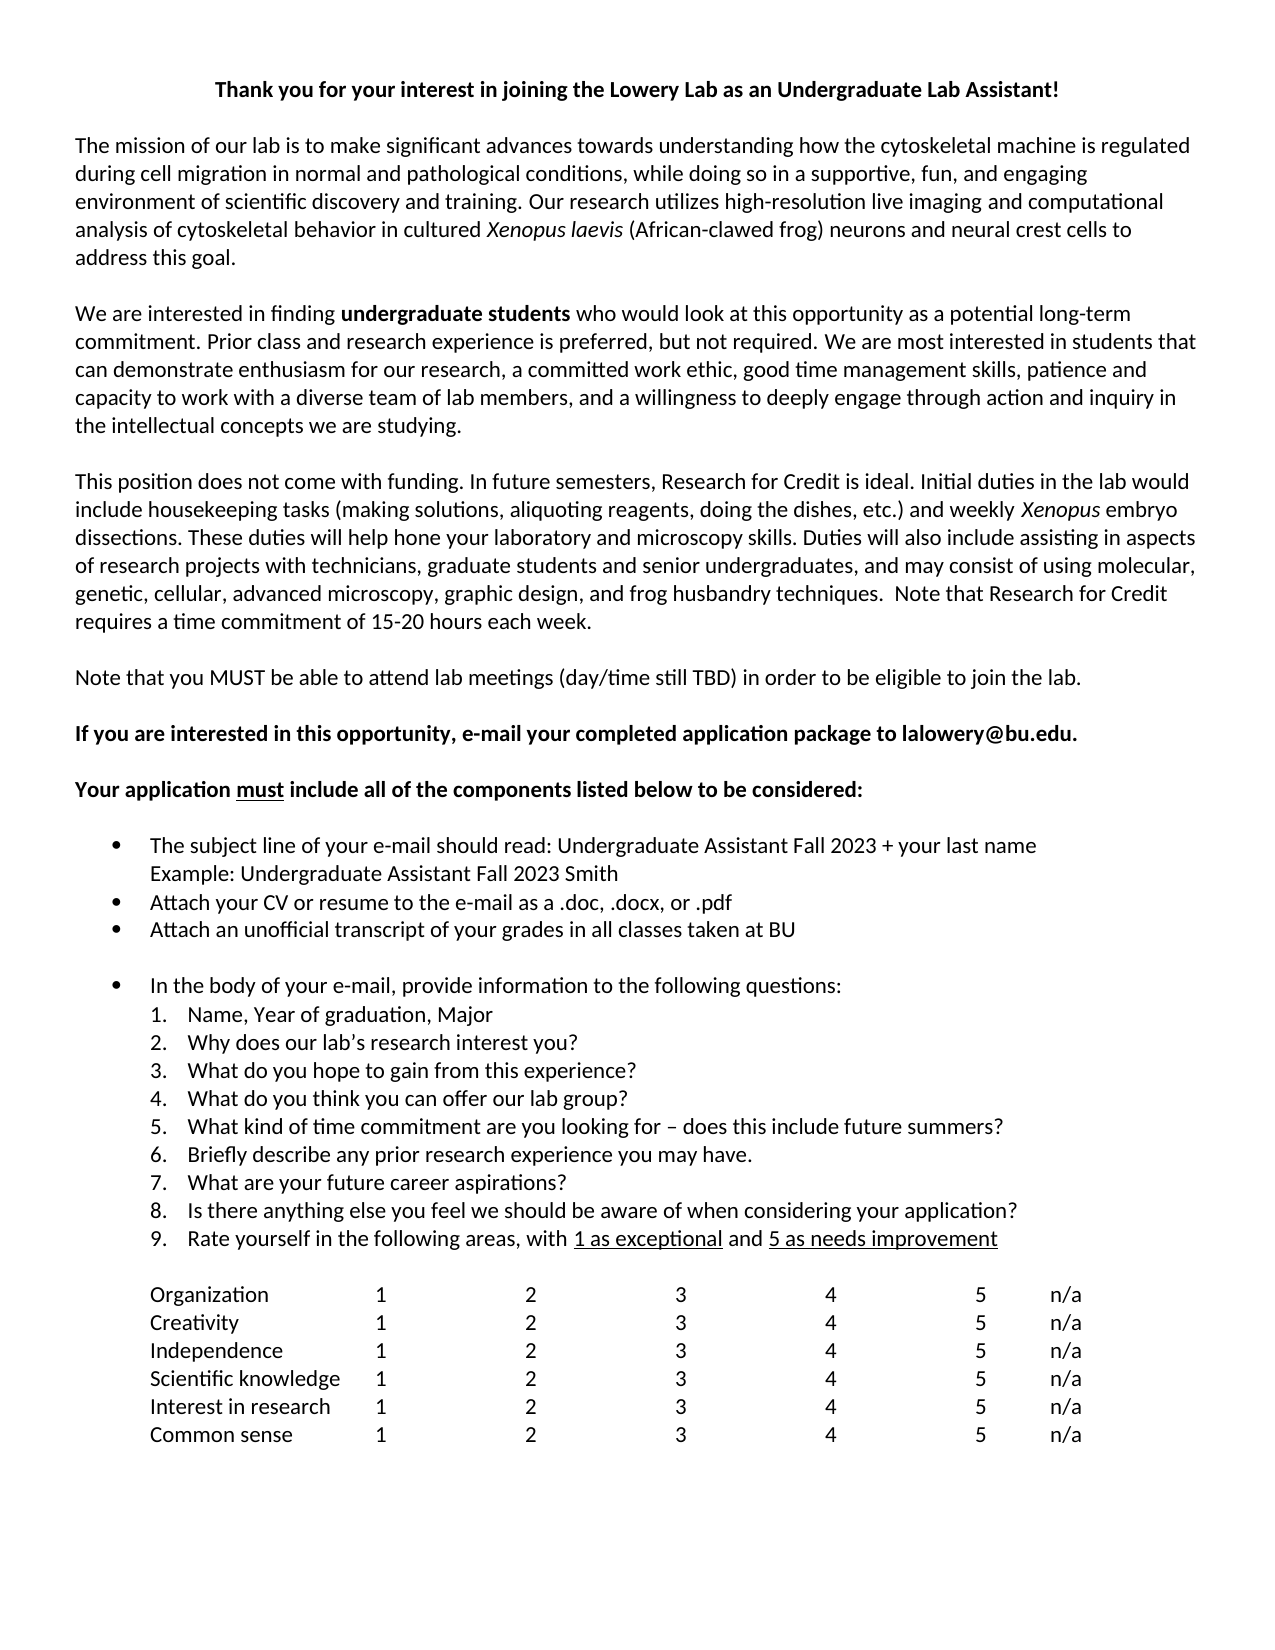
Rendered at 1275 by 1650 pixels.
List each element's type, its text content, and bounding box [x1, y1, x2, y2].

text This position does not come with funding. In future semesters, Research for Credit is ideal. Initial duties in the lab would include housekeeping tasks (making solutions, aliquoting reagents, doing the dishes, etc.) and weekly Xenopus embryo dissections. These duties will help hone your laboratory and microscopy skills. Duties will also include assisting in aspects of research projects with technicians, graduate students and senior undergraduates, and may consist of using molecular, genetic, cellular, advanced microscopy, graphic design, and frog husbandry techniques. Note that Research for Credit requires a time commitment of 15-20 hours each week. [75, 467, 1200, 635]
text Scientific knowledge 1 2 3 4 5 n/a [75, 1364, 1200, 1392]
list Briefly describe any prior research experience you may have. [150, 1140, 1200, 1168]
text Common sense 1 2 3 4 5 n/a [75, 1420, 1200, 1448]
text The mission of our lab is to make significant advances towards understanding how the cytoskeletal machine is regulated during cell migration in normal and pathological conditions, while doing so in a supportive, fun, and engaging environment of scientific discovery and training. Our research utilizes high-resolution live imaging and computational analysis of cytoskeletal behavior in cultured Xenopus laevis (African-clawed frog) neurons and neural crest cells to address this goal. [75, 131, 1200, 271]
list The subject line of your e-mail should read: Undergraduate Assistant Fall 2023 + your last name [112, 832, 1200, 859]
text We are interested in finding undergraduate students who would look at this opportunity as a potential long-term commitment. Prior class and research experience is preferred, but not required. We are most interested in students that can demonstrate enthusiasm for our research, a committed work ethic, good time management skills, patience and capacity to work with a diverse team of lab members, and a willingness to deeply engage through action and inquiry in the intellectual concepts we are studying. [75, 299, 1200, 439]
list What do you hope to gain from this experience? [150, 1056, 1200, 1084]
list What are your future career aspirations? [150, 1168, 1200, 1196]
list In the body of your e-mail, provide information to the following questions: [112, 972, 1200, 1000]
list What kind of time commitment are you looking for – does this include future summers? [150, 1112, 1200, 1140]
list Example: Undergraduate Assistant Fall 2023 Smith [150, 859, 1200, 888]
list Attach your CV or resume to the e-mail as a .doc, .docx, or .pdf [112, 888, 1200, 916]
text Creativity 1 2 3 4 5 n/a [75, 1308, 1200, 1336]
text Thank you for your interest in joining the Lowery Lab as an Undergraduate Lab Assistant! [75, 75, 1200, 103]
list Rate yourself in the following areas, with 1 as exceptional and 5 as needs improvement [150, 1224, 1200, 1252]
list What do you think you can offer our lab group? [150, 1084, 1200, 1112]
list Name, Year of graduation, Major [150, 1000, 1200, 1028]
text If you are interested in this opportunity, e-mail your completed application package to lalowery@bu.edu. [75, 719, 1200, 747]
text Note that you MUST be able to attend lab meetings (day/time still TBD) in order to be eligible to join the lab. [75, 663, 1200, 691]
text Your application must include all of the components listed below to be considered: [75, 776, 1200, 803]
list Is there anything else you feel we should be aware of when considering your application? [150, 1196, 1200, 1224]
text Independence 1 2 3 4 5 n/a [75, 1336, 1200, 1364]
text Organization 1 2 3 4 5 n/a [75, 1280, 1200, 1308]
list Attach an unofficial transcript of your grades in all classes taken at BU [112, 916, 1200, 944]
list Why does our lab’s research interest you? [150, 1028, 1200, 1056]
text Interest in research 1 2 3 4 5 n/a [75, 1392, 1200, 1420]
